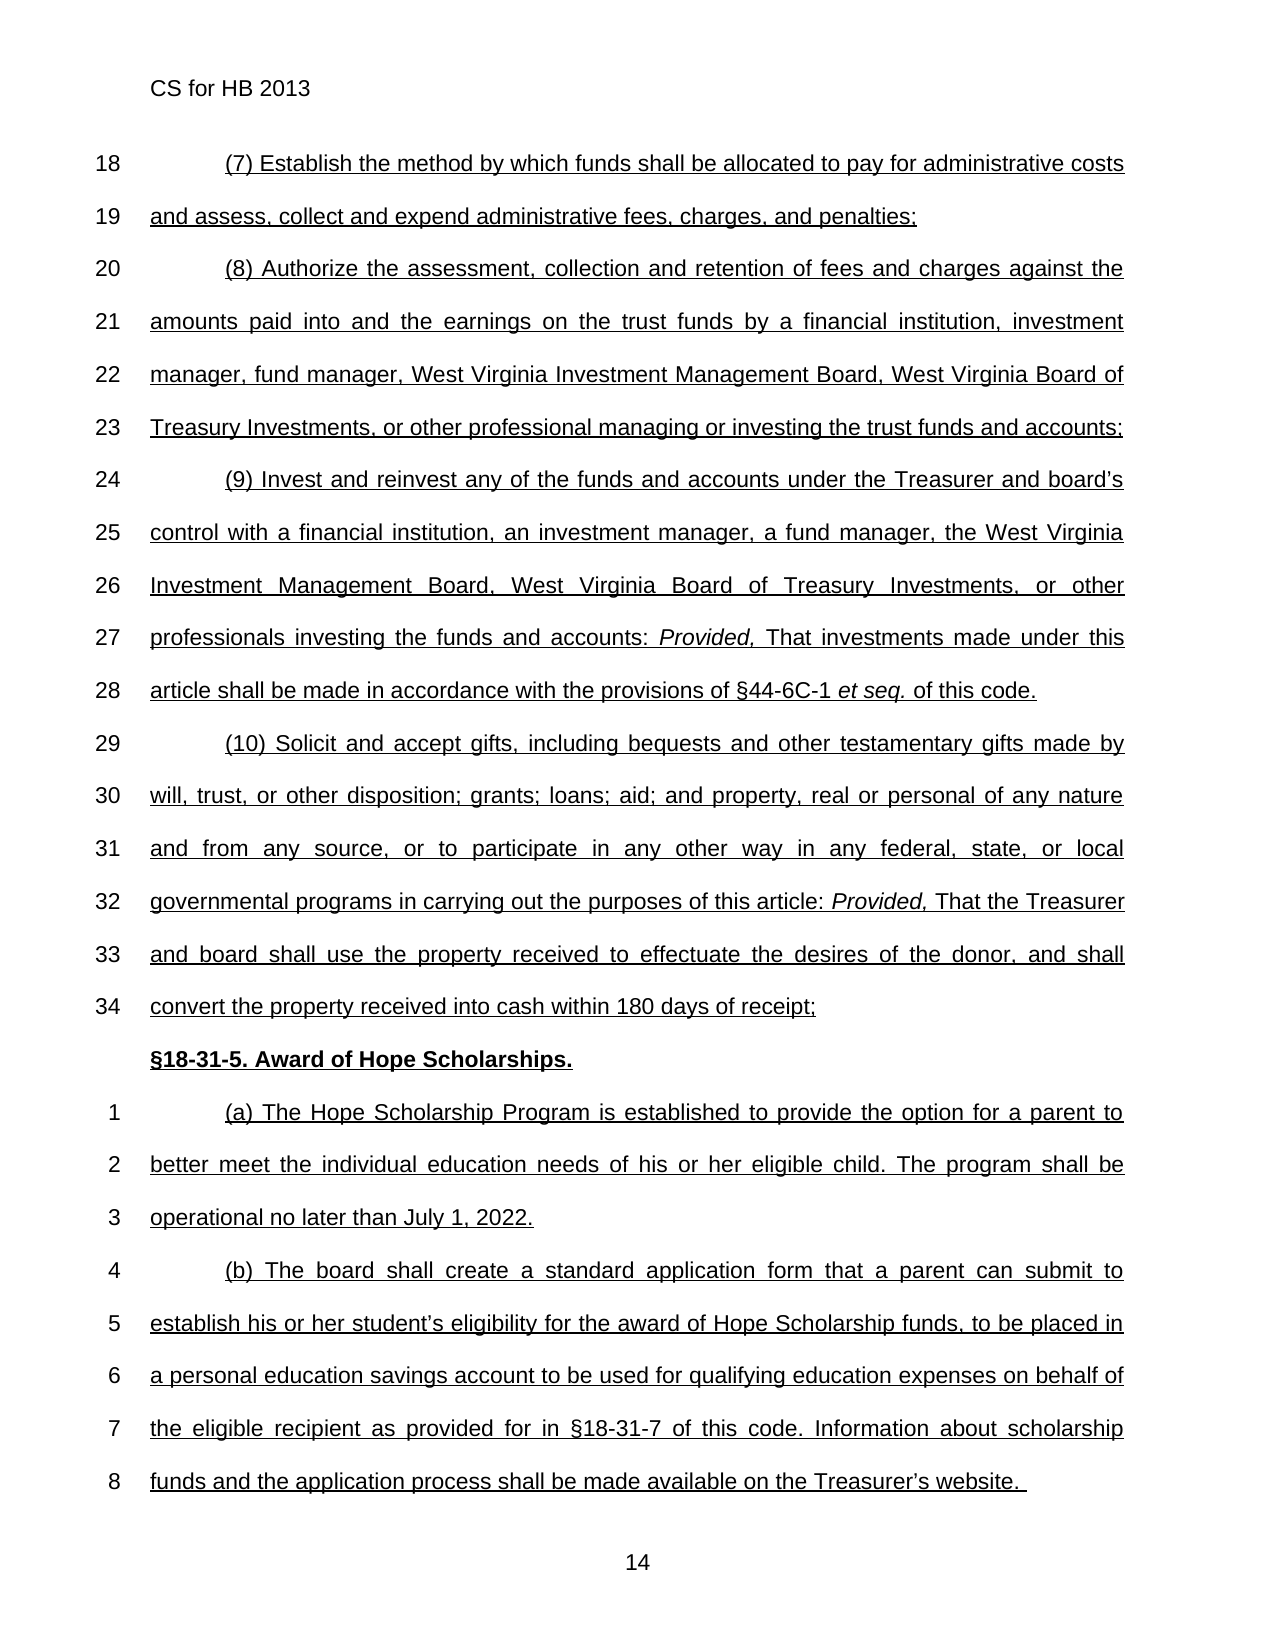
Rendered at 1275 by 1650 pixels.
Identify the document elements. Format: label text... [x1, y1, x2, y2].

text (9) Invest and reinvest any of the funds and accounts under the Treasurer and board’s control with a financial institution, an investment manager, a fund manager, the West Virginia Investment Management Board, West Virginia Board of Treasury Investments, or other professionals investing the funds and accounts: Provided, That investments made under this article shall be made in accordance with the provisions of §44-6C-1 et seq. of this code. [150, 648, 1125, 703]
text (10) Solicit and accept gifts, including bequests and other testamentary gifts made by will, trust, or other disposition; grants; loans; aid; and property, real or personal of any nature and from any source, or to participate in any other way in any federal, state, or local governmental programs in carrying out the purposes of this article: Provided, That the Treasurer and board shall use the property received to effectuate the desires of the donor, and shall convert the property received into cash within 180 days of receipt; [150, 730, 1125, 911]
text (8) Authorize the assessment, collection and retention of fees and charges against the amounts paid into and the earnings on the trust funds by a financial institution, investment manager, fund manager, West Virginia Investment Management Board, West Virginia Board of Treasury Investments, or other professional managing or investing the trust funds and accounts; [150, 255, 1125, 440]
subtitle §18-31-5. Award of Hope Scholarships. [150, 1046, 1125, 1072]
text (7) Establish the method by which funds shall be allocated to pay for administrative costs and assess, collect and expend administrative fees, charges, and penalties; [150, 150, 1125, 229]
text (a) The Hope Scholarship Program is established to provide the option for a parent to better meet the individual education needs of his or her eligible child. The program shall be operational no later than July 1, 2022. [150, 1175, 1125, 1231]
text (9) Invest and reinvest any of the funds and accounts under the Treasurer and board’s control with a financial institution, an investment manager, a fund manager, the West Virginia Investment Management Board, West Virginia Board of Treasury Investments, or other professionals investing the funds and accounts: Provided, That investments made under this article shall be made in accordance with the provisions of §44-6C-1 et seq. of this code. [150, 596, 1125, 647]
text (10) Solicit and accept gifts, including bequests and other testamentary gifts made by will, trust, or other disposition; grants; loans; aid; and property, real or personal of any nature and from any source, or to participate in any other way in any federal, state, or local governmental programs in carrying out the purposes of this article: Provided, That the Treasurer and board shall use the property received to effectuate the desires of the donor, and shall convert the property received into cash within 180 days of receipt; [150, 965, 1125, 1020]
text (b) The board shall create a standard application form that a parent can submit to establish his or her student’s eligibility for the award of Hope Scholarship funds, to be placed in a personal education savings account to be used for qualifying education expenses on behalf of the eligible recipient as provided for in §18-31-7 of this code. Information about scholarship funds and the application process shall be made available on the Treasurer’s website. [150, 1257, 1125, 1494]
text (a) The Hope Scholarship Program is established to provide the option for a parent to better meet the individual education needs of his or her eligible child. The program shall be operational no later than July 1, 2022. [150, 1099, 1125, 1174]
text (10) Solicit and accept gifts, including bequests and other testamentary gifts made by will, trust, or other disposition; grants; loans; aid; and property, real or personal of any nature and from any source, or to participate in any other way in any federal, state, or local governmental programs in carrying out the purposes of this article: Provided, That the Treasurer and board shall use the property received to effectuate the desires of the donor, and shall convert the property received into cash within 180 days of receipt; [150, 912, 1125, 963]
text (9) Invest and reinvest any of the funds and accounts under the Treasurer and board’s control with a financial institution, an investment manager, a fund manager, the West Virginia Investment Management Board, West Virginia Board of Treasury Investments, or other professionals investing the funds and accounts: Provided, That investments made under this article shall be made in accordance with the provisions of §44-6C-1 et seq. of this code. [150, 466, 1125, 594]
